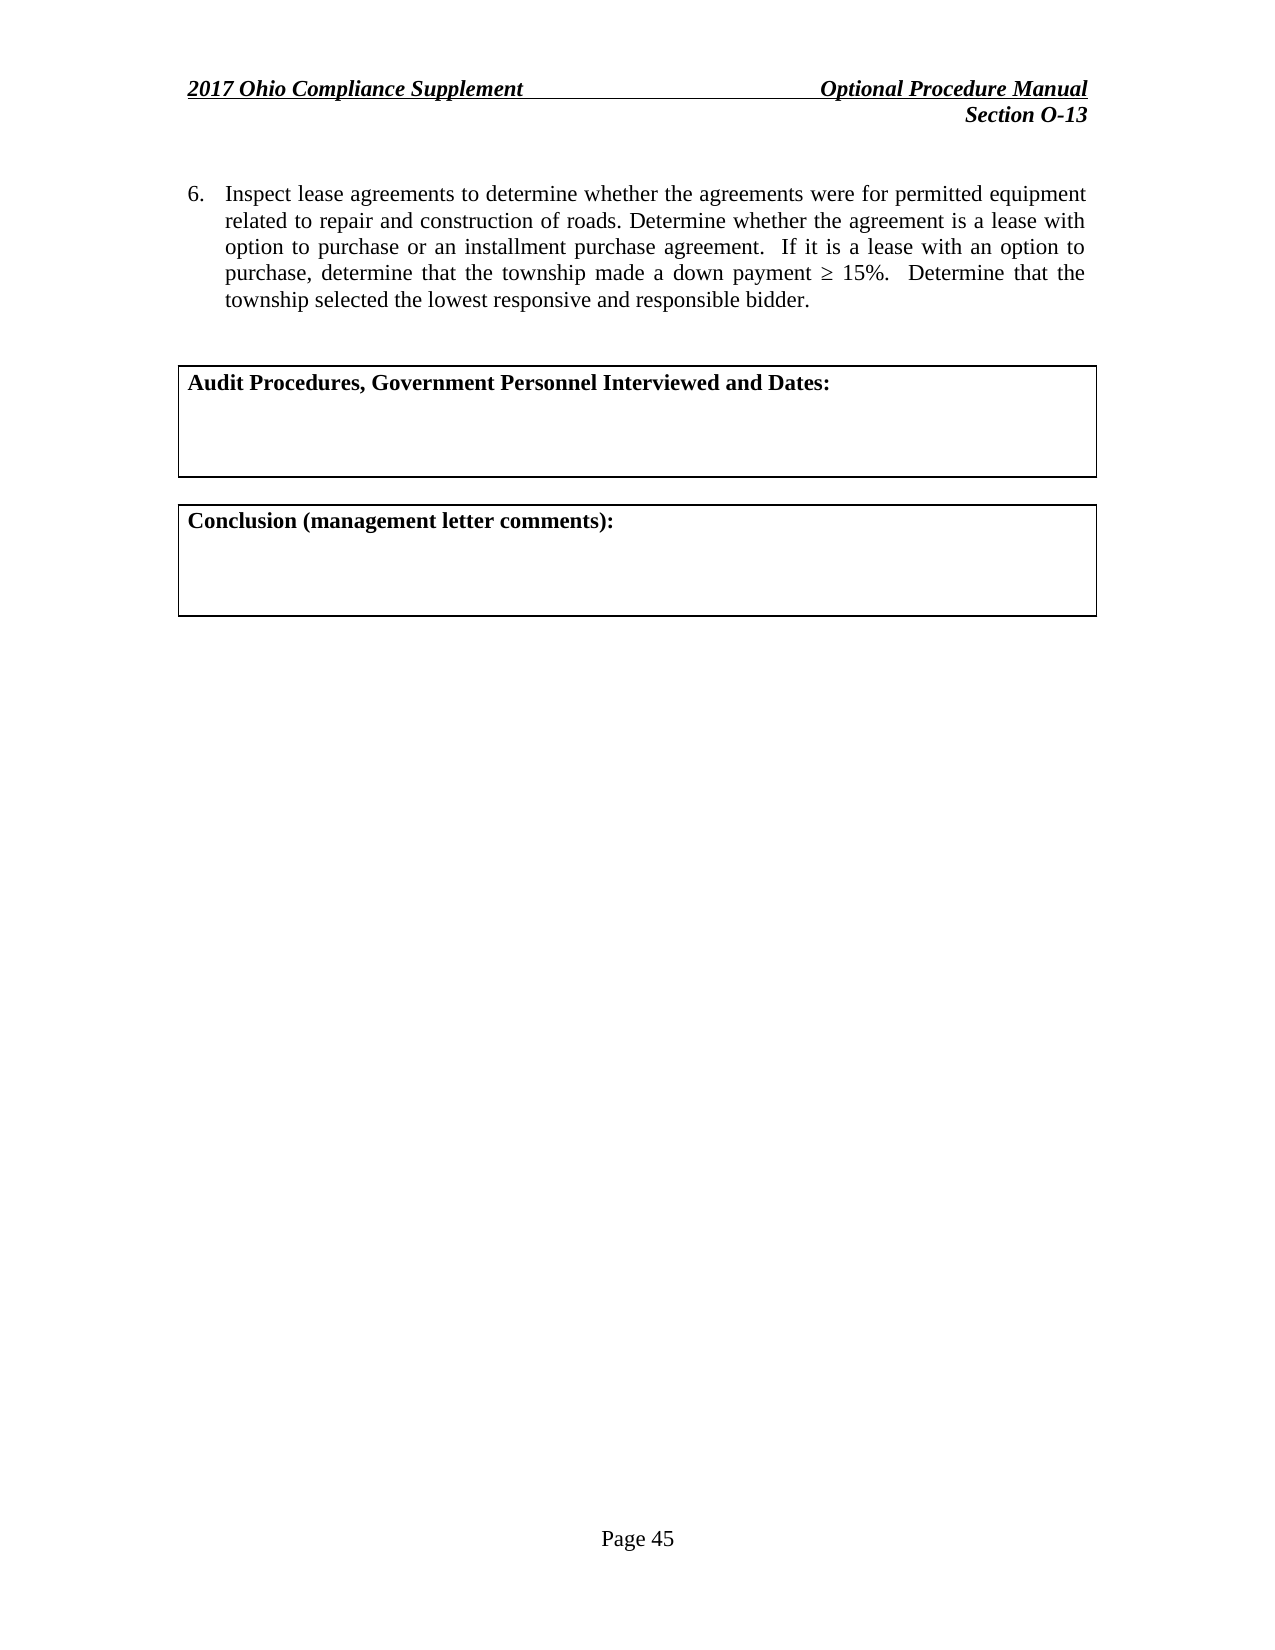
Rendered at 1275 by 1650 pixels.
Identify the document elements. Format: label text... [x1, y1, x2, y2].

list Inspect lease agreements to determine whether the agreements were for permitted equipment related to repair and construction of roads. Determine whether the agreement is a lease with option to purchase or an installment purchase agreement. If it is a lease with an option to purchase, determine that the township made a down payment ≥ 15%. Determine that the township selected the lowest responsive and responsible bidder. [187, 180, 1087, 312]
text Audit Procedures, Government Personnel Interviewed and Dates: [179, 367, 1096, 395]
text Conclusion (management letter comments): [179, 506, 1096, 534]
